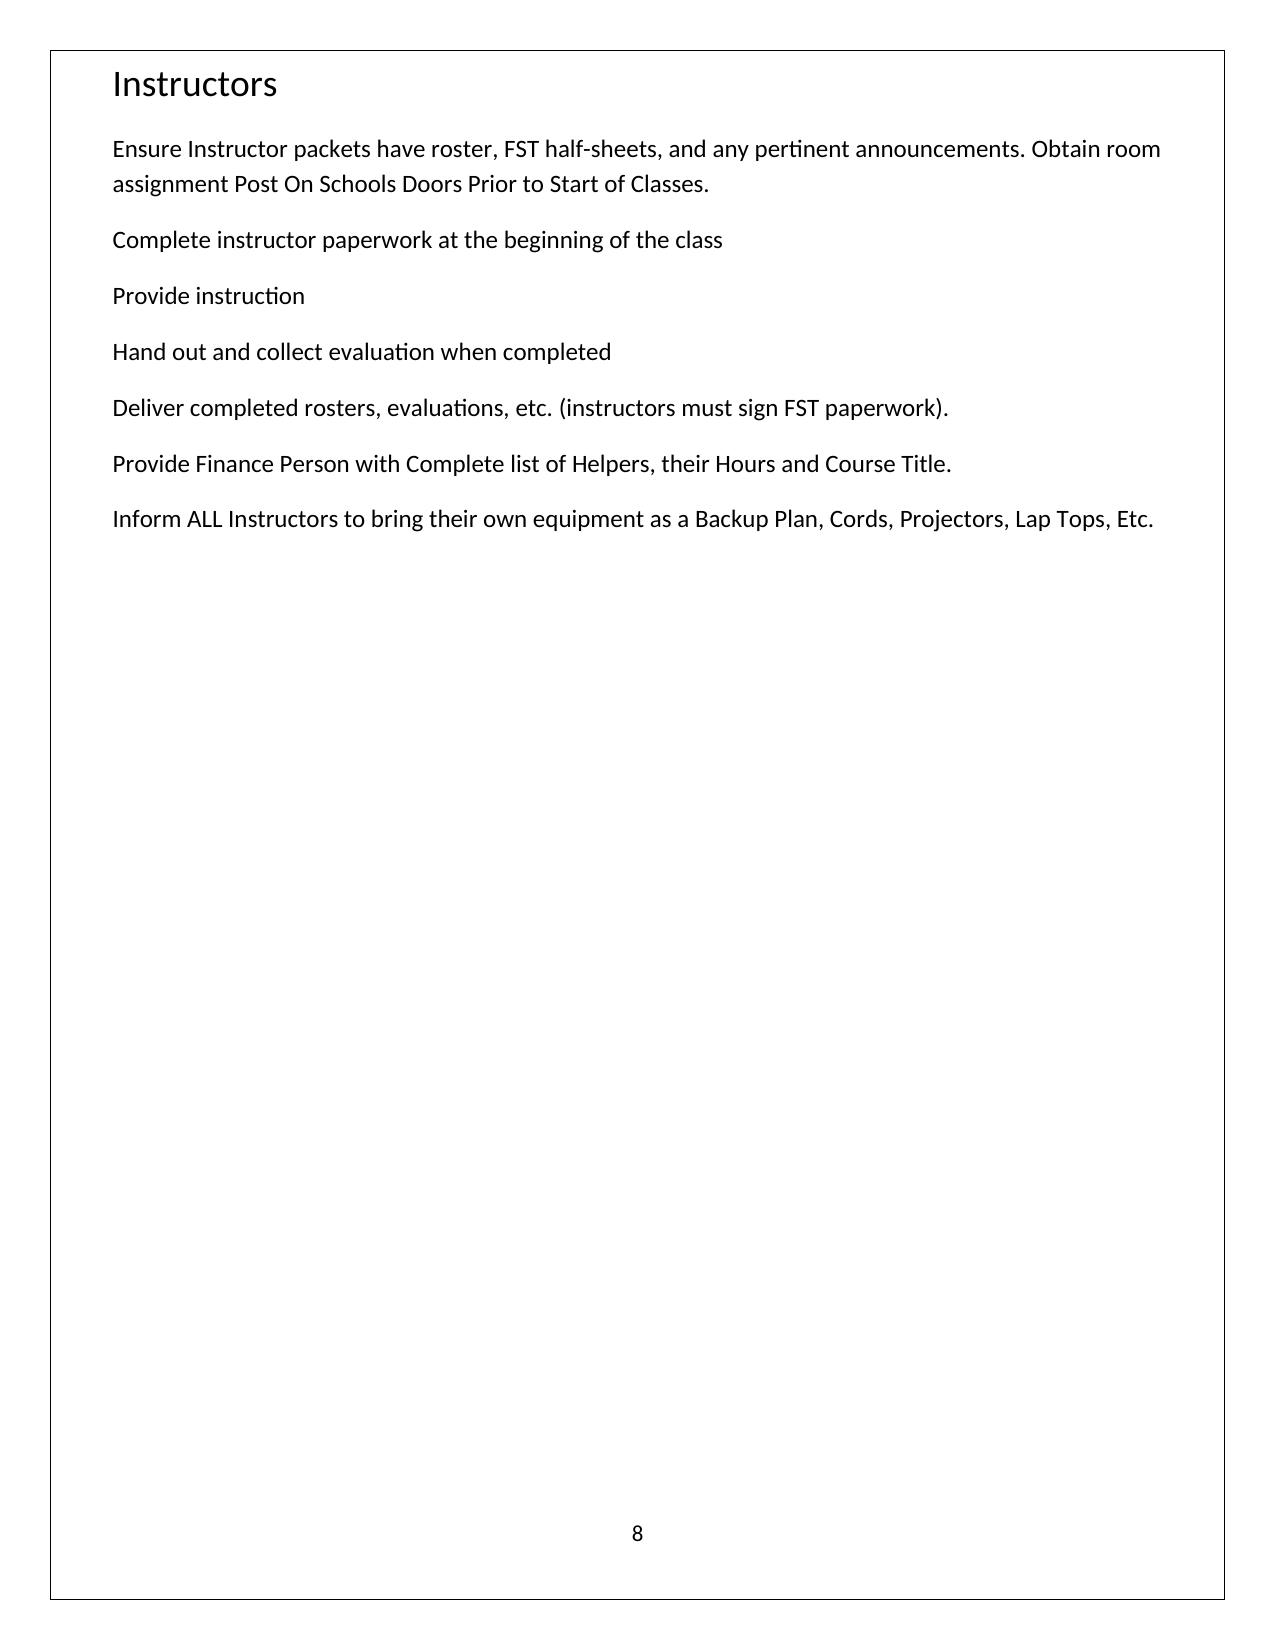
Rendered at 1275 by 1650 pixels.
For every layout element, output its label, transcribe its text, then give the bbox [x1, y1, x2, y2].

text Complete instructor paperwork at the beginning of the class [112, 224, 1162, 255]
text Provide Finance Person with Complete list of Helpers, their Hours and Course Title. [112, 448, 1162, 478]
text Provide instruction [112, 280, 1162, 311]
text Ensure Instructor packets have roster, FST half-sheets, and any pertinent announcements. Obtain room assignment Post On Schools Doors Prior to Start of Classes. [112, 133, 1162, 199]
text Instructors [112, 60, 1162, 106]
text Inform ALL Instructors to bring their own equipment as a Backup Plan, Cords, Projectors, Lap Tops, Etc. [112, 503, 1162, 534]
text Deliver completed rosters, evaluations, etc. (instructors must sign FST paperwork). [112, 392, 1162, 422]
text Hand out and collect evaluation when completed [112, 336, 1162, 367]
